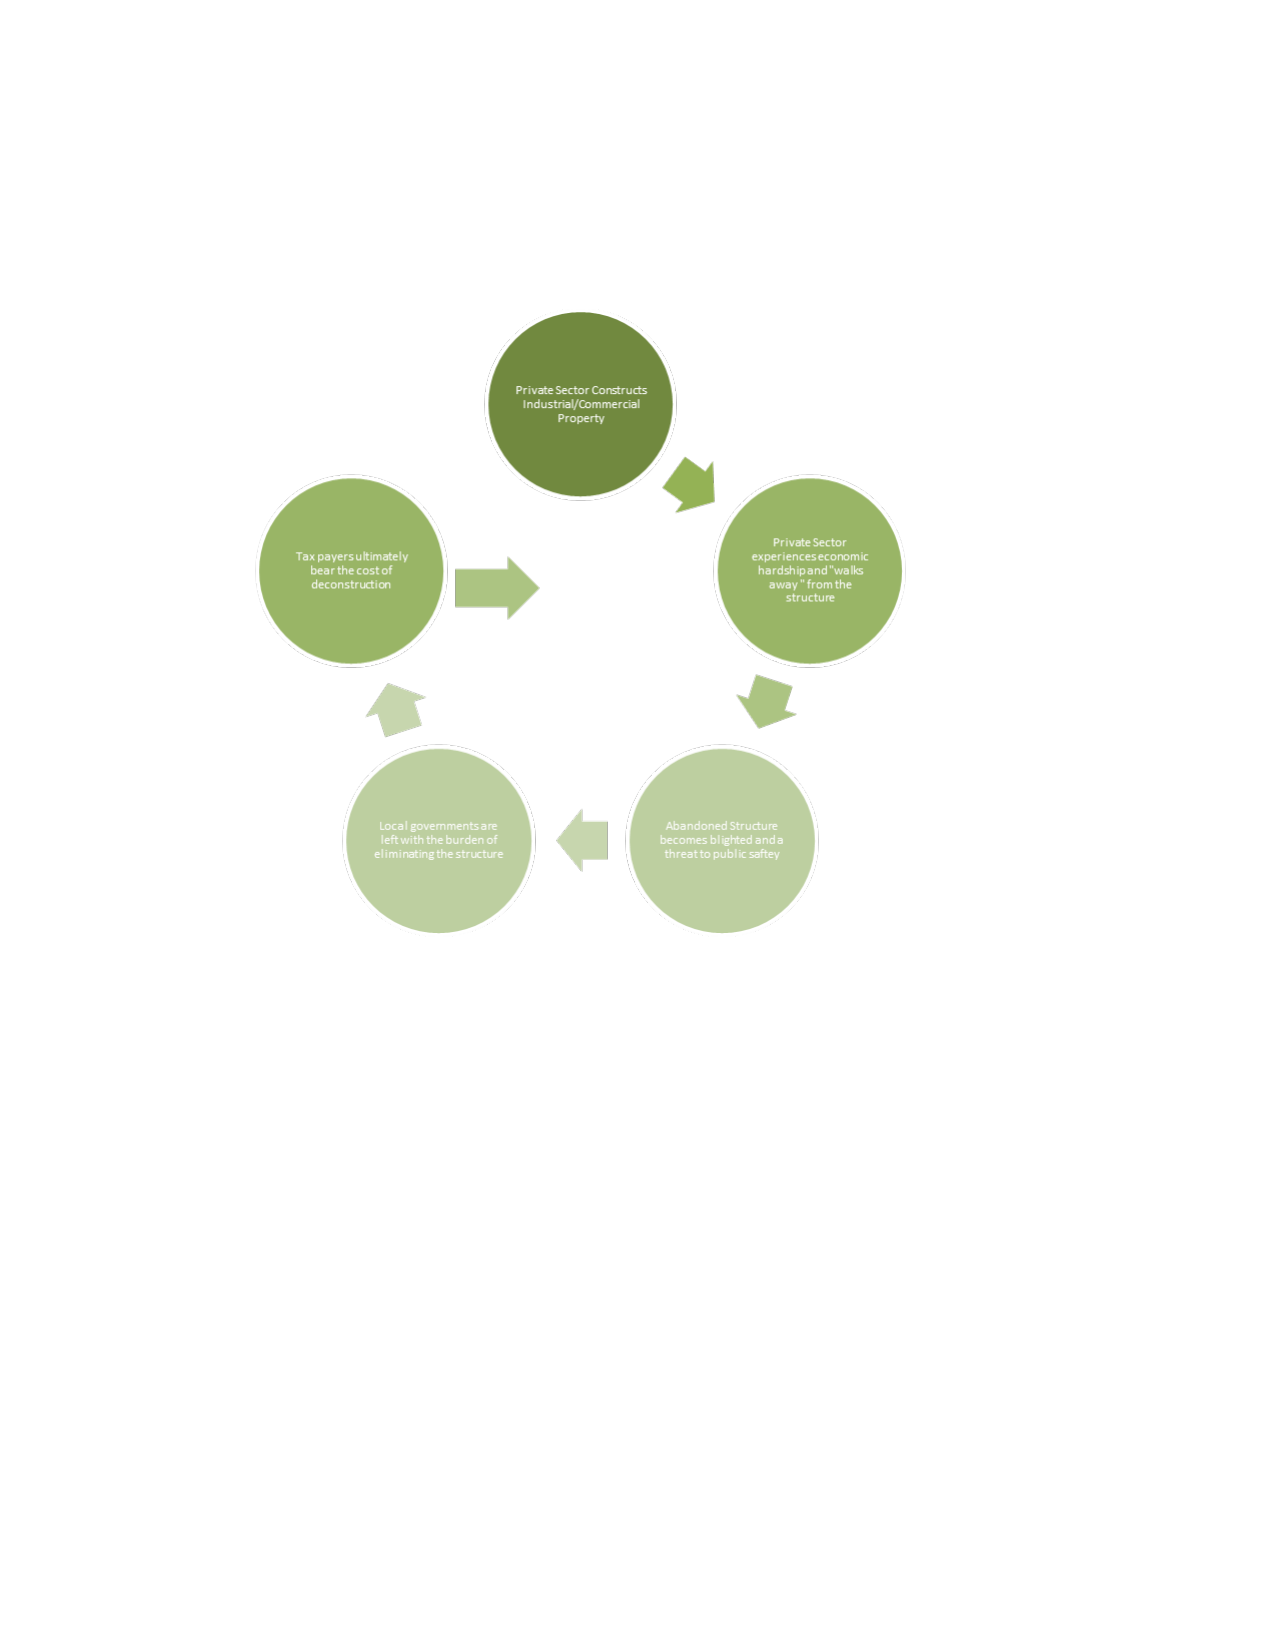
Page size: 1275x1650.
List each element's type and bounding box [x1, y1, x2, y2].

picture [150, 309, 1012, 937]
